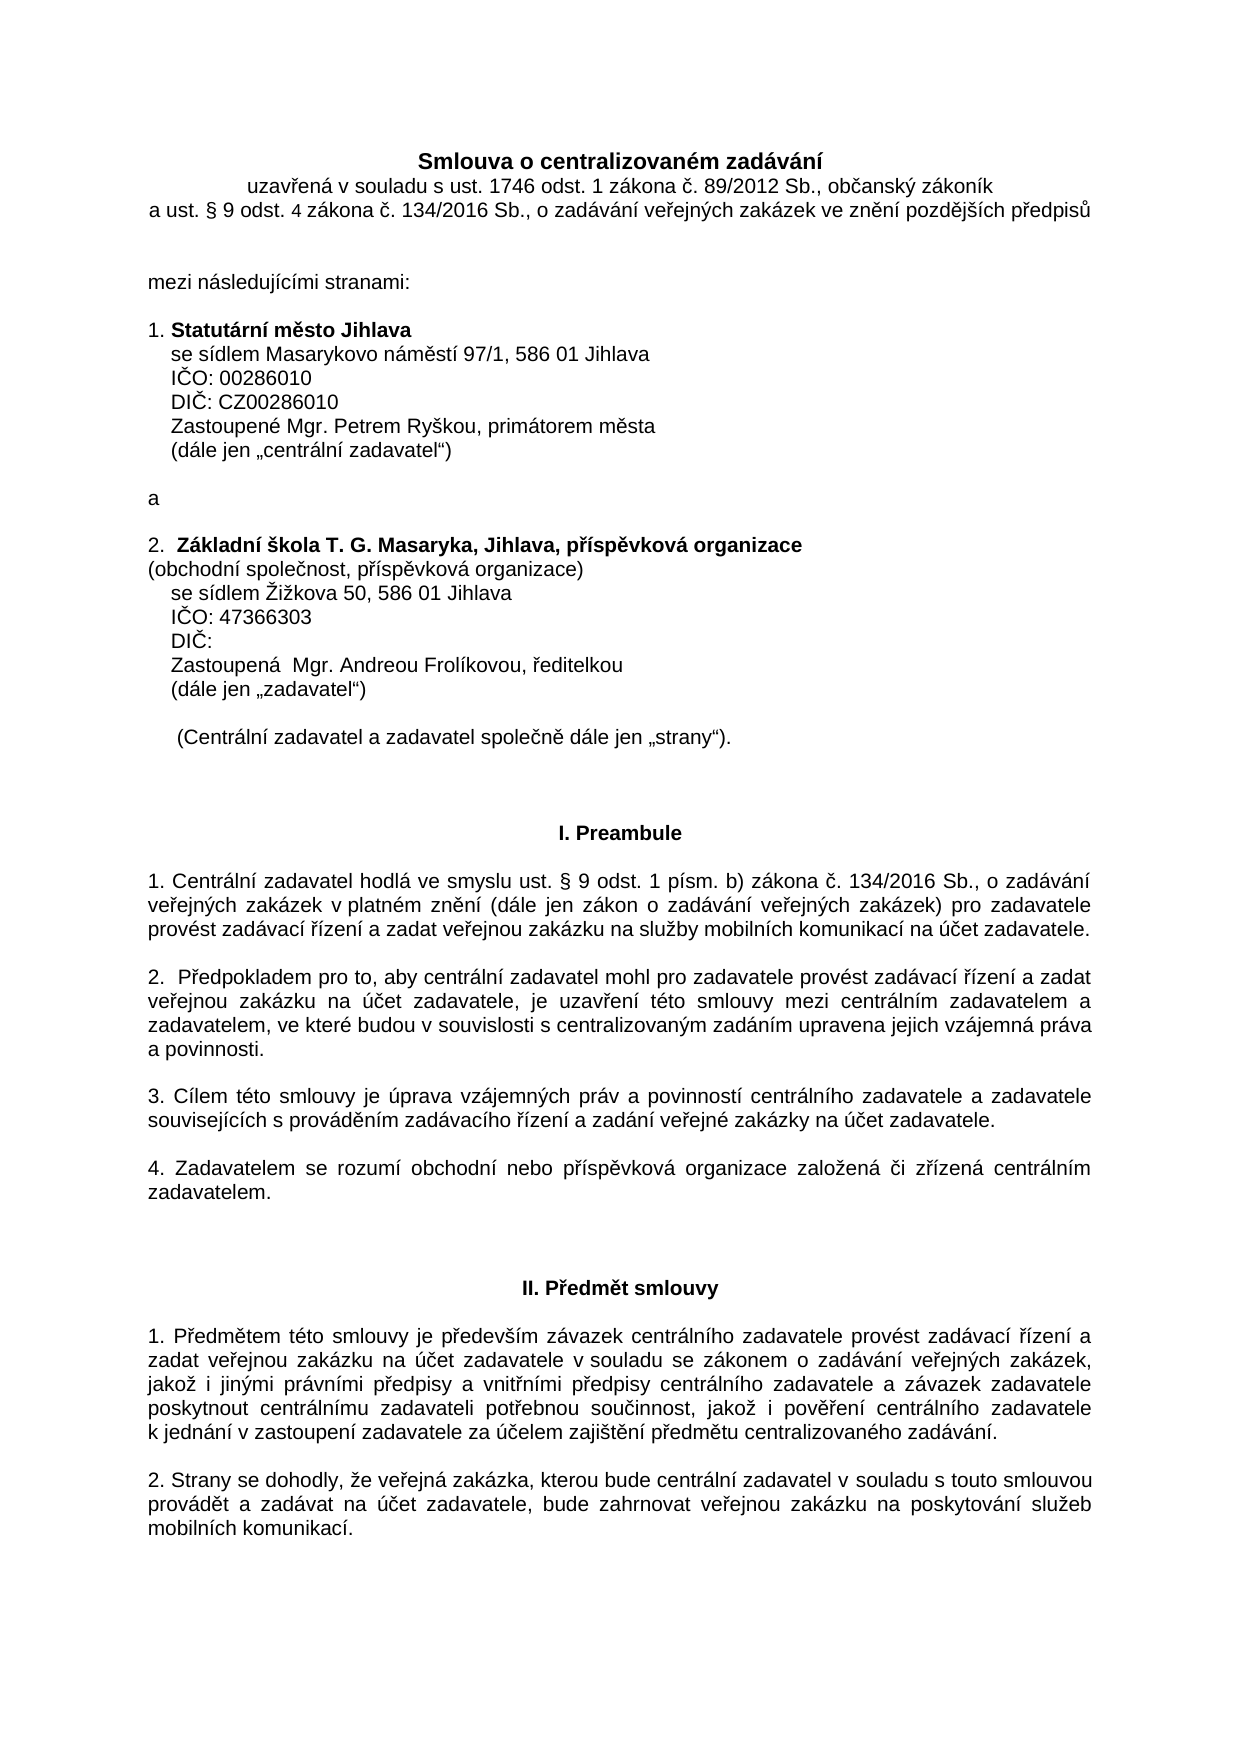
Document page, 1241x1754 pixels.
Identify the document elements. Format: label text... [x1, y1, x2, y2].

text se sídlem Žižkova 50, 586 01 Jihlava [148, 581, 1093, 605]
text II. Předmět smlouvy [148, 1276, 1093, 1300]
text 2. Strany se dohodly, že veřejná zakázka, kterou bude centrální zadavatel v souladu s touto smlouvou provádět a zadávat na účet zadavatele, bude zahrnovat veřejnou zakázku na poskytování služeb mobilních komunikací. [148, 1468, 1093, 1539]
text a [148, 485, 1093, 509]
text Zastoupené Mgr. Petrem Ryškou, primátorem města [148, 413, 1093, 437]
text 4. Zadavatelem se rozumí obchodní nebo příspěvková organizace založená či zřízená centrálním zadavatelem. [148, 1156, 1093, 1204]
text I. Preambule [148, 821, 1093, 845]
text DIČ: CZ00286010 [148, 389, 1093, 413]
text Zastoupená Mgr. Andreou Frolíkovou, ředitelkou [148, 653, 1093, 677]
text mezi následujícími stranami: [148, 270, 1093, 294]
text se sídlem Masarykovo náměstí 97/1, 586 01 Jihlava [148, 342, 1093, 366]
text 1. Centrální zadavatel hodlá ve smyslu ust. § 9 odst. 1 písm. b) zákona č. 134/2016 Sb., o zadávání veřejných zakázek v platném znění (dále jen zákon o zadávání veřejných zakázek) pro zadavatele provést zadávací řízení a zadat veřejnou zakázku na služby mobilních komunikací na účet zadavatele. [148, 869, 1093, 941]
text DIČ: [148, 629, 1093, 653]
text (Centrální zadavatel a zadavatel společně dále jen „strany“). [148, 725, 1093, 749]
text Smlouva o centralizovaném zadávání [148, 148, 1093, 174]
text (obchodní společnost, příspěvková organizace) [148, 557, 1093, 581]
text 2. Základní škola T. G. Masaryka, Jihlava, příspěvková organizace [148, 533, 1093, 557]
text a ust. § 9 odst. 4 zákona č. 134/2016 Sb., o zadávání veřejných zakázek ve znění pozdějších předpisů [148, 198, 1093, 222]
text 3. Cílem této smlouvy je úprava vzájemných práv a povinností centrálního zadavatele a zadavatele souvisejících s prováděním zadávacího řízení a zadání veřejné zakázky na účet zadavatele. [148, 1084, 1093, 1132]
text (dále jen „centrální zadavatel“) [148, 437, 1093, 461]
text IČO: 00286010 [148, 366, 1093, 389]
text 1. Statutární město Jihlava [148, 318, 1093, 342]
text IČO: 47366303 [148, 605, 1093, 629]
text 2. Předpokladem pro to, aby centrální zadavatel mohl pro zadavatele provést zadávací řízení a zadat veřejnou zakázku na účet zadavatele, je uzavření této smlouvy mezi centrálním zadavatelem a zadavatelem, ve které budou v souvislosti s centralizovaným zadáním upravena jejich vzájemná práva a povinnosti. [148, 964, 1093, 1060]
text uzavřená v souladu s ust. 1746 odst. 1 zákona č. 89/2012 Sb., občanský zákoník [148, 174, 1093, 198]
text 1. Předmětem této smlouvy je především závazek centrálního zadavatele provést zadávací řízení a zadat veřejnou zakázku na účet zadavatele v souladu se zákonem o zadávání veřejných zakázek, jakož i jinými právními předpisy a vnitřními předpisy centrálního zadavatele a závazek zadavatele poskytnout centrálnímu zadavateli potřebnou součinnost, jakož i pověření centrálního zadavatele k jednání v zastoupení zadavatele za účelem zajištění předmětu centralizovaného zadávání. [148, 1324, 1093, 1444]
text (dále jen „zadavatel“) [148, 677, 1093, 701]
